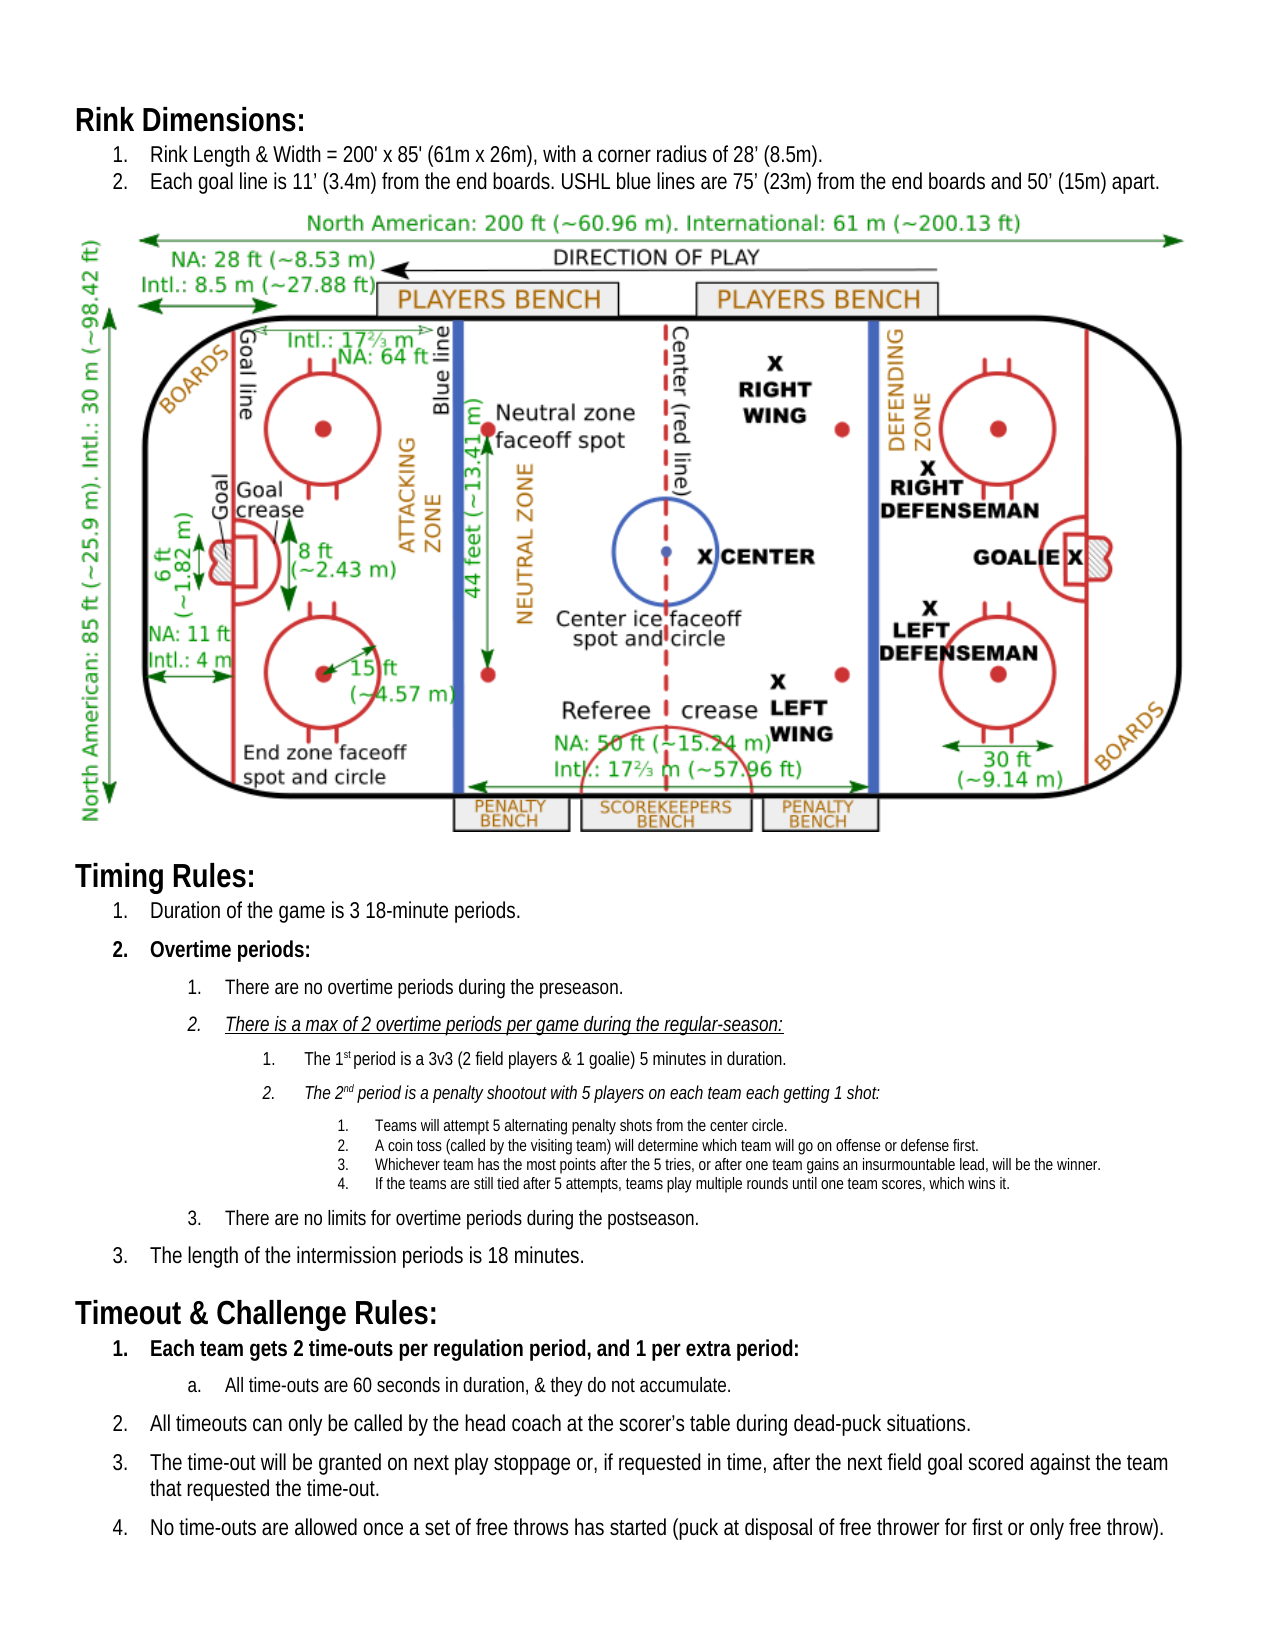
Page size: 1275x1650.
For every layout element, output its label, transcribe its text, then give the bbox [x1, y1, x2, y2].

list The time-out will be granted on next play stoppage or, if requested in time, after the next field goal scored against the team that requested the time-out. [112, 1449, 1200, 1501]
list All time-outs are 60 seconds in duration, & they do not accumulate. [187, 1373, 1200, 1397]
picture [75, 206, 1185, 832]
list If the teams are still tied after 5 attempts, teams play multiple rounds until one team scores, which wins it. [337, 1174, 1200, 1193]
list Whichever team has the most points after the 5 tries, or after one team gains an insurmountable lead, will be the winner. [337, 1154, 1200, 1174]
list Duration of the game is 3 18-minute periods. [112, 897, 1200, 924]
list All timeouts can only be called by the head coach at the scorer’s table during dead-puck situations. [112, 1410, 1200, 1436]
list There are no limits for overtime periods during the postseason. [187, 1205, 1200, 1229]
subtitle Timeout & Challenge Rules: [75, 1293, 1200, 1331]
list There are no overtime periods during the preseason. [187, 975, 1200, 999]
list Each team gets 2 time-outs per regulation period, and 1 per extra period: [112, 1334, 1200, 1361]
list Rink Length & Width = 200' x 85' (61m x 26m), with a corner radius of 28’ (8.5m). [112, 141, 1200, 168]
list A coin toss (called by the visiting team) will determine which team will go on offense or defense first. [337, 1135, 1200, 1154]
list Each goal line is 11’ (3.4m) from the end boards. USHL blue lines are 75’ (23m) from the end boards and 50’ (15m) apart. [112, 168, 1200, 194]
list The 2nd period is a penalty shootout with 5 players on each team each getting 1 shot: [262, 1082, 1200, 1104]
list The length of the intermission periods is 18 minutes. [112, 1242, 1200, 1268]
list No time-outs are allowed once a set of free throws has started (puck at disposal of free thrower for first or only free throw). [112, 1514, 1200, 1540]
list The 1st period is a 3v3 (2 field players & 1 goalie) 5 minutes in duration. [262, 1048, 1200, 1070]
list Overtime periods: [112, 936, 1200, 963]
list There is a max of 2 overtime periods per game during the regular-season: [187, 1012, 1200, 1036]
subtitle Rink Dimensions: [75, 100, 1200, 138]
list Teams will attempt 5 alternating penalty shots from the center circle. [337, 1116, 1200, 1135]
subtitle Timing Rules: [75, 856, 1200, 894]
